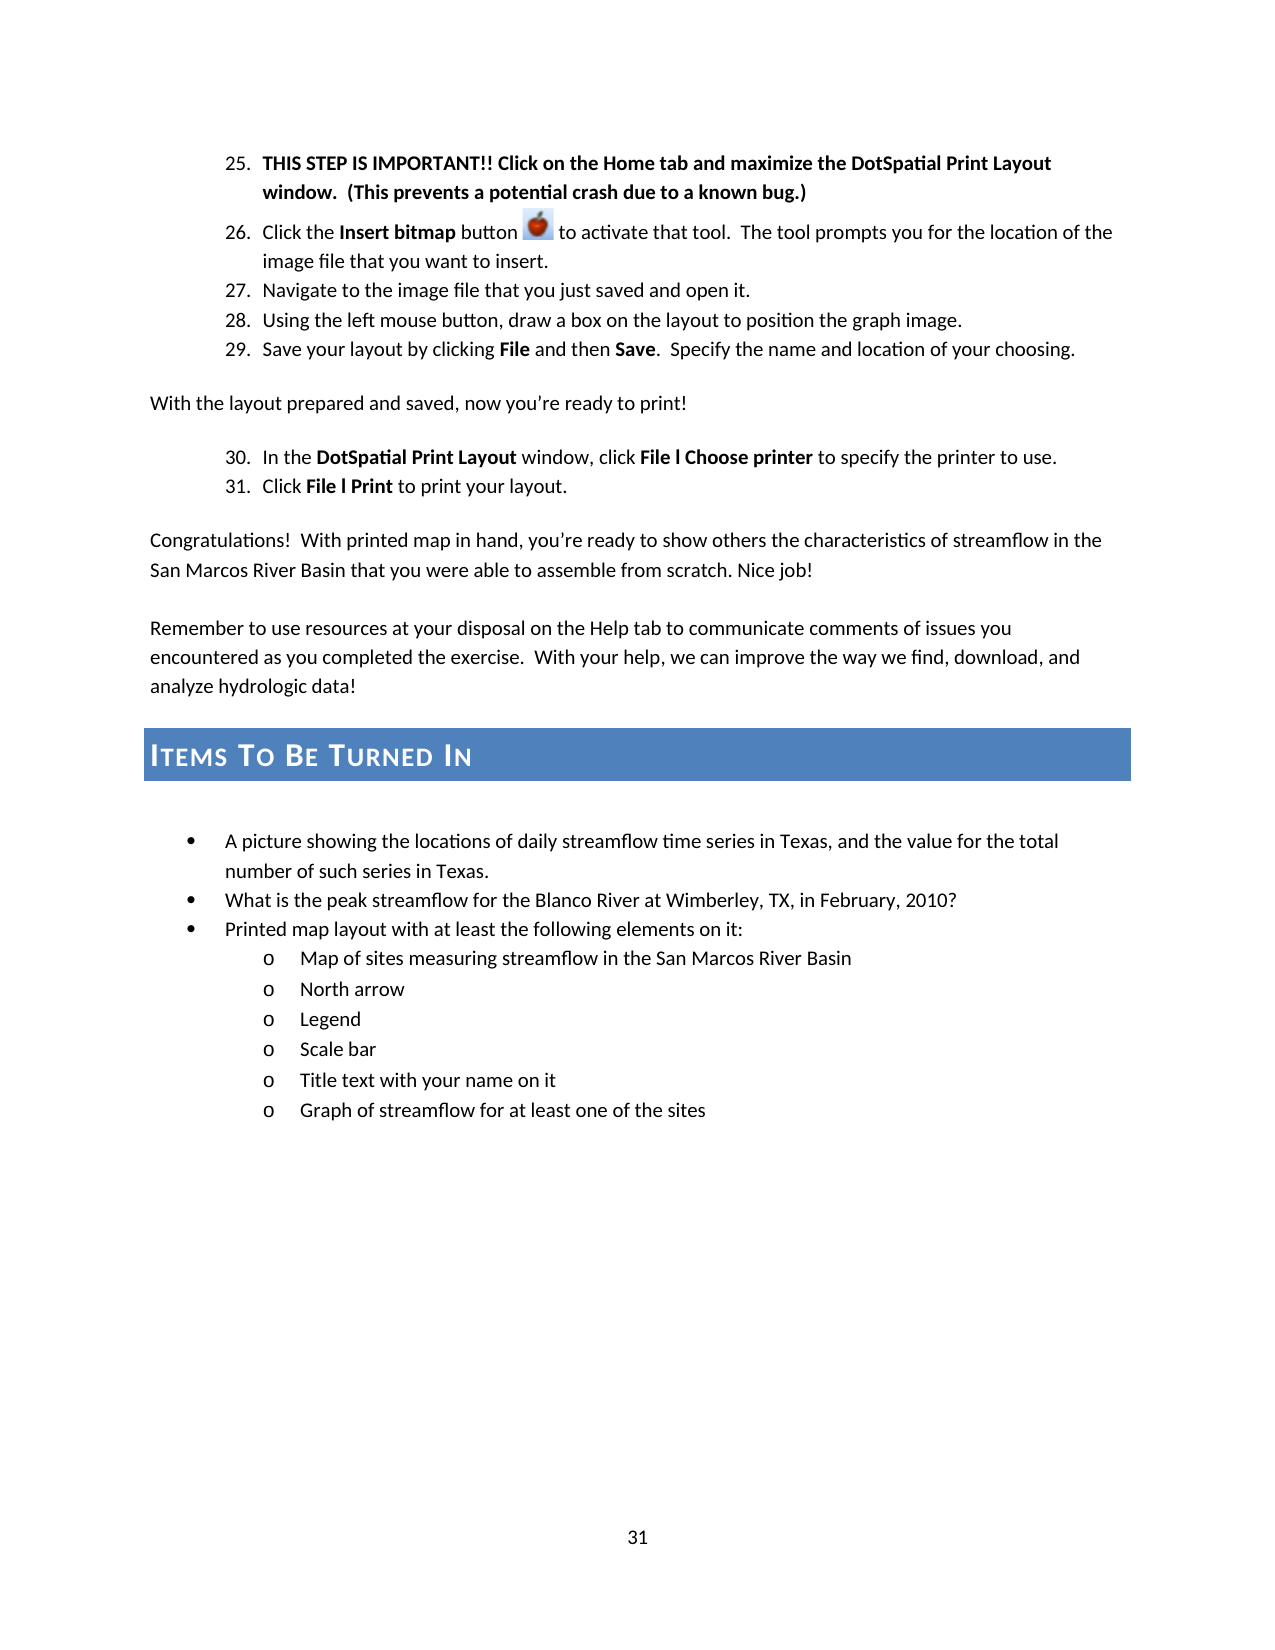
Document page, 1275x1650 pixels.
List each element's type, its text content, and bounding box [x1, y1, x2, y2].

list Using the left mouse button, draw a box on the layout to position the graph image. [225, 307, 1125, 332]
list What is the peak streamflow for the Blanco River at Wimberley, TX, in February, 2010? [187, 887, 1125, 912]
picture [522, 208, 554, 240]
list Save your layout by clicking File and then Save. Specify the name and location of your choosing. [225, 336, 1125, 361]
text Congratulations! With printed map in hand, you’re ready to show others the characteristics of streamflow in the San Marcos River Basin that you were able to assemble from scratch. Nice job! [150, 528, 1125, 582]
list Click File l Print to print your layout. [225, 473, 1125, 499]
list Click the Insert bitmap button to activate that tool. The tool prompts you for the location of the image file that you want to insert. [225, 208, 1125, 274]
list Navigate to the image file that you just saved and open it. [225, 278, 1125, 303]
list THIS STEP IS IMPORTANT!! Click on the Home tab and maximize the DotSpatial Print Layout window. (This prevents a potential crash due to a known bug.) [225, 150, 1125, 204]
list Printed map layout with at least the following elements on it: [187, 916, 1125, 942]
list Map of sites measuring streamflow in the San Marcos River Basin [262, 945, 1125, 972]
list A picture showing the locations of daily streamflow time series in Texas, and the value for the total number of such series in Texas. [187, 829, 1125, 883]
list Graph of streamflow for at least one of the sites [262, 1097, 1125, 1124]
list Legend [262, 1006, 1125, 1033]
list In the DotSpatial Print Layout window, click File l Choose printer to specify the printer to use. [225, 444, 1125, 470]
subtitle Items To Be Turned In [150, 734, 1125, 775]
text Remember to use resources at your disposal on the Help tab to communicate comments of issues you encountered as you completed the exercise. With your help, we can improve the way we find, download, and analyze hydrologic data! [150, 615, 1125, 699]
list Scale bar [262, 1037, 1125, 1063]
list Title text with your name on it [262, 1067, 1125, 1093]
list North arrow [262, 976, 1125, 1002]
text With the layout prepared and saved, now you’re ready to print! [150, 390, 1125, 416]
